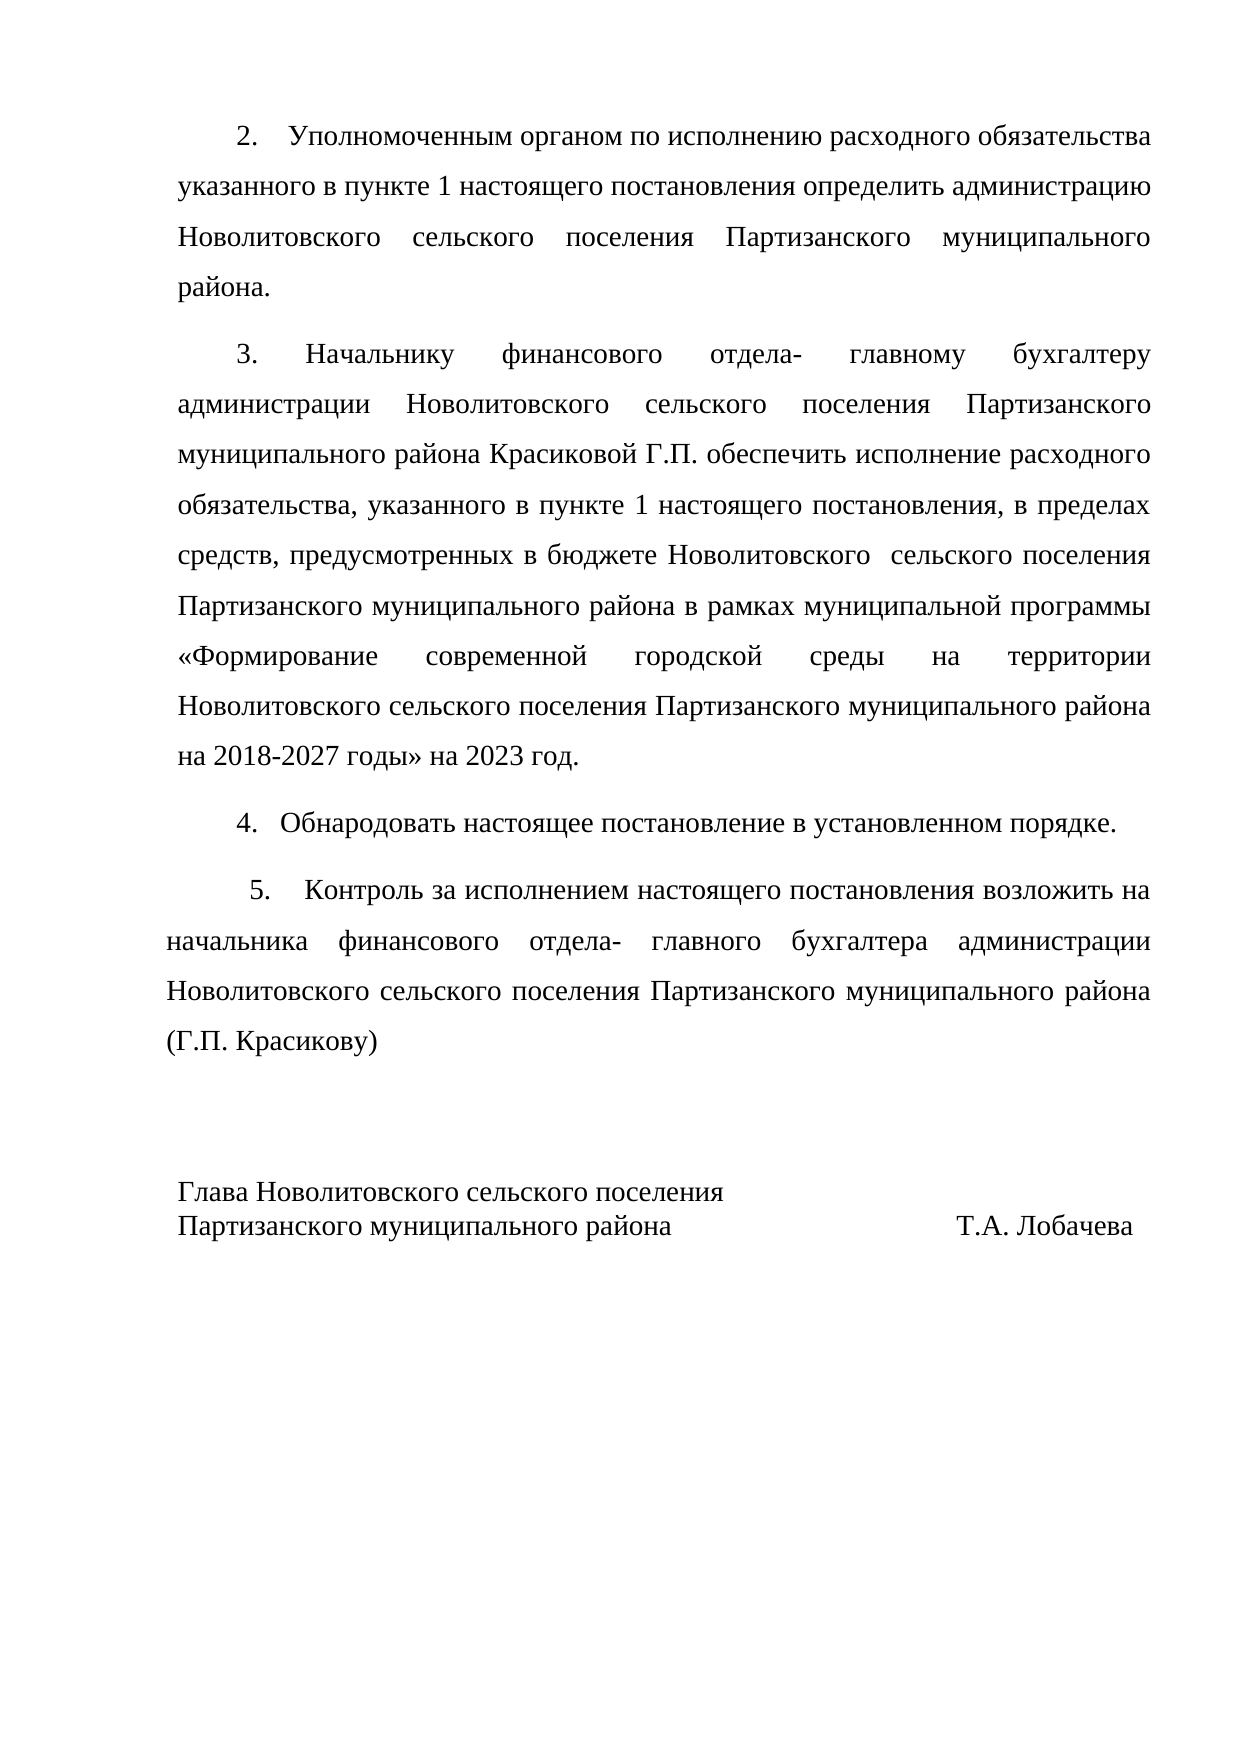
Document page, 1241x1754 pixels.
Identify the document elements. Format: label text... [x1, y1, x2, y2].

text Партизанского муниципального района Т.А. Лобачева [177, 1208, 1152, 1241]
text Глава Новолитовского сельского поселения [177, 1141, 1152, 1208]
text 3. Начальнику финансового отдела- главному бухгалтеру администрации Новолитовского сельского поселения Партизанского муниципального района Красиковой Г.П. обеспечить исполнение расходного обязательства, указанного в пункте 1 настоящего постановления, в пределах средств, предусмотренных в бюджете Новолитовского сельского поселения Партизанского муниципального района в рамках муниципальной программы «Формирование современной городской среды на территории Новолитовского сельского поселения Партизанского муниципального района на 2018-2027 годы» на 2023 год. [177, 336, 1152, 772]
text 2. Уполномоченным органом по исполнению расходного обязательства указанного в пункте 1 настоящего постановления определить администрацию Новолитовского сельского поселения Партизанского муниципального района. [177, 118, 1152, 303]
text 4. Обнародовать настоящее постановление в установленном порядке. [177, 806, 1152, 839]
text 5. Контроль за исполнением настоящего постановления возложить на начальника финансового отдела- главного бухгалтера администрации Новолитовского сельского поселения Партизанского муниципального района (Г.П. Красикову) [166, 872, 1152, 1057]
